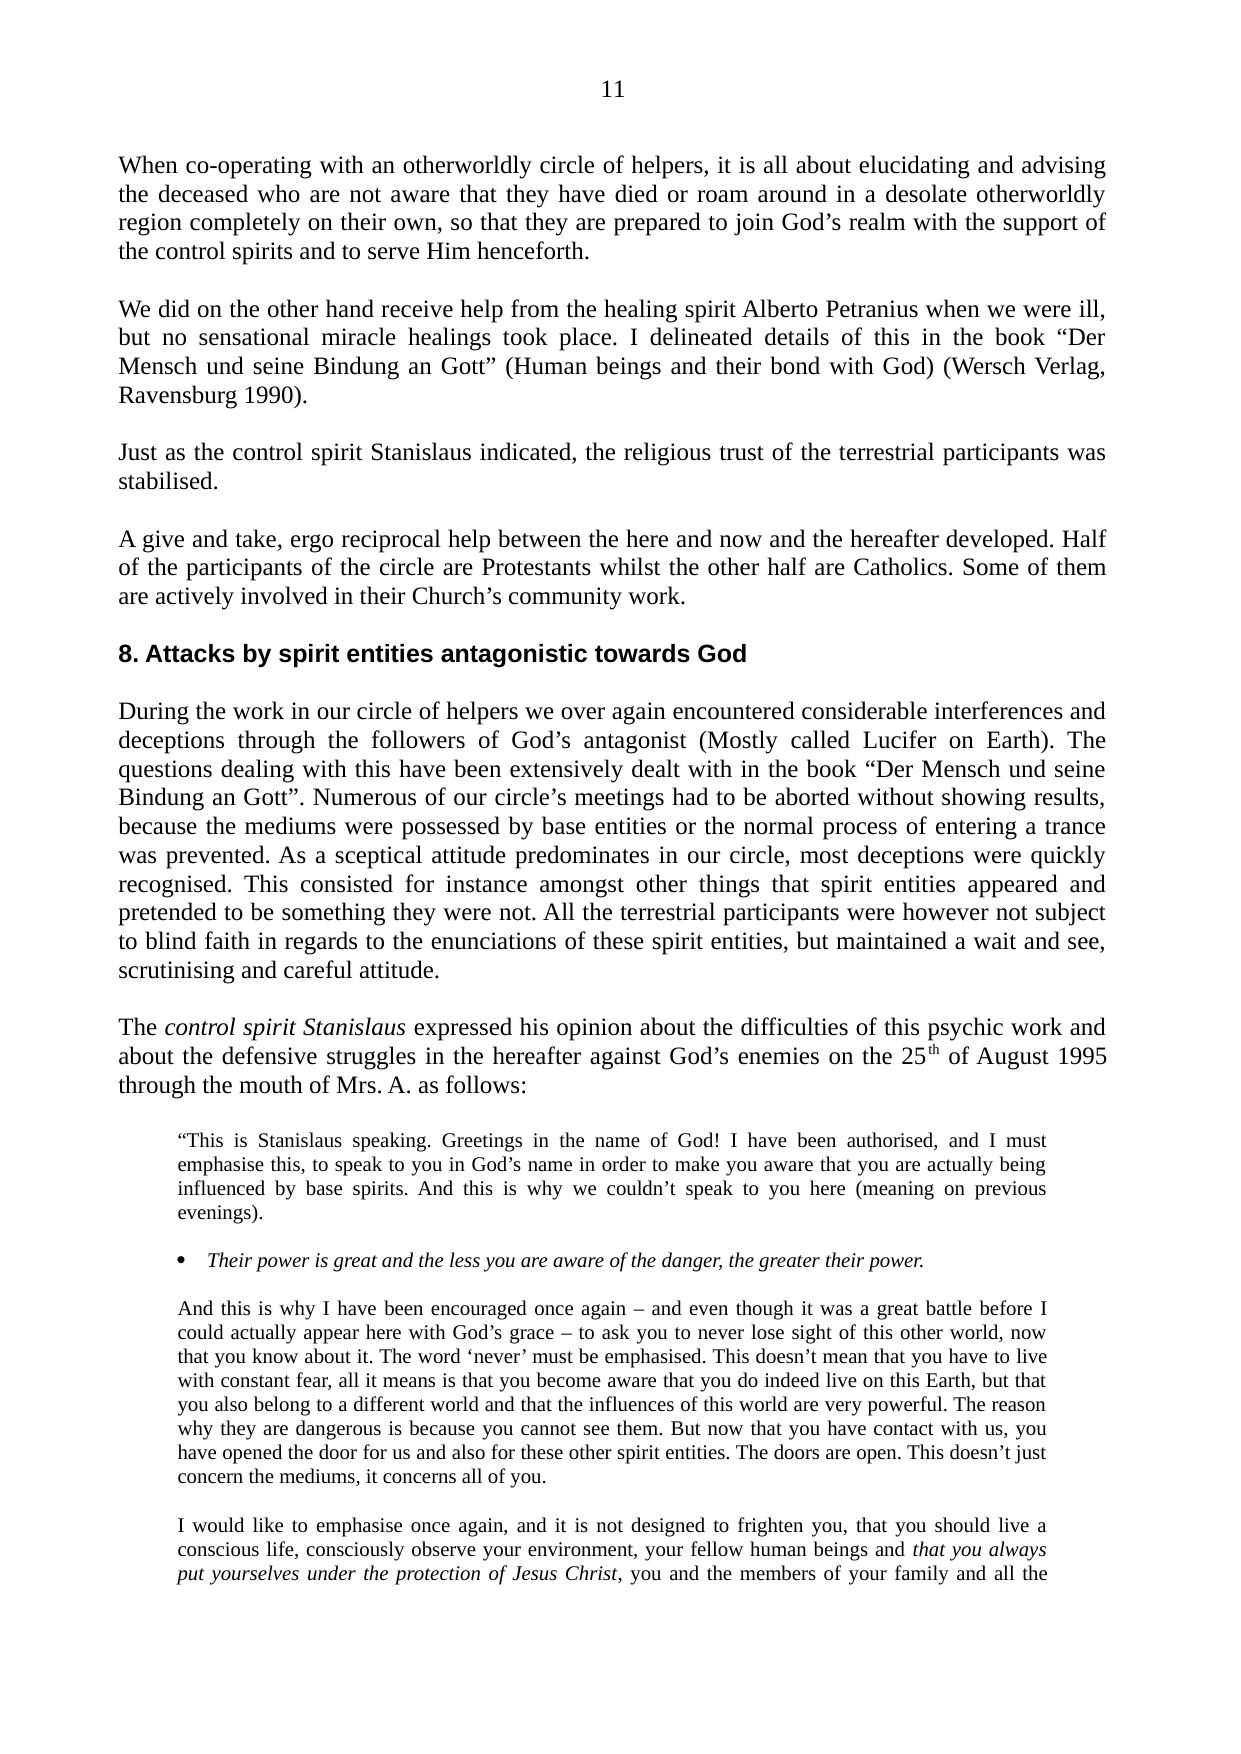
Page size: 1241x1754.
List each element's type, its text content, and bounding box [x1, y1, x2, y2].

text And this is why I have been encouraged once again – and even though it was a great battle before I could actually appear here with God’s grace – to ask you to never lose sight of this other world, now that you know about it. The word ‘never’ must be emphasised. This doesn’t mean that you have to live with constant fear, all it means is that you become aware that you do indeed live on this Earth, but that you also belong to a different world and that the influences of this world are very powerful. The reason why they are dangerous is because you cannot see them. But now that you have contact with us, you have opened the door for us and also for these other spirit entities. The doors are open. This doesn’t just concern the mediums, it concerns all of you. [177, 1296, 1048, 1488]
list Their power is great and the less you are aware of the danger, the greater their power. [177, 1248, 1048, 1272]
text “This is Stanislaus speaking. Greetings in the name of God! I have been authorised, and I must emphasise this, to speak to you in God’s name in order to make you aware that you are actually being influenced by base spirits. And this is why we couldn’t speak to you here (meaning on previous evenings). [177, 1127, 1048, 1224]
text Just as the control spirit Stanislaus indicated, the religious trust of the terrestrial participants was stabilised. [118, 437, 1107, 495]
text A give and take, ergo reciprocal help between the here and now and the hereafter developed. Half of the participants of the circle are Protestants whilst the other half are Catholics. Some of them are actively involved in their Church’s community work. [118, 524, 1107, 610]
text 8. Attacks by spirit entities antagonistic towards God [118, 639, 1107, 667]
text During the work in our circle of helpers we over again encountered considerable interferences and deceptions through the followers of God’s antagonist (Mostly called Lucifer on Earth). The questions dealing with this have been extensively dealt with in the book “Der Mensch und seine Bindung an Gott”. Numerous of our circle’s meetings had to be aborted without showing results, because the mediums were possessed by base entities or the normal process of entering a trance was prevented. As a sceptical attitude predominates in our circle, most deceptions were quickly recognised. This consisted for instance amongst other things that spirit entities appeared and pretended to be something they were not. All the terrestrial participants were however not subject to blind faith in regards to the enunciations of these spirit entities, but maintained a wait and see, scrutinising and careful attitude. [118, 696, 1107, 984]
text When co-operating with an otherworldly circle of helpers, it is all about elucidating and advising the deceased who are not aware that they have died or roam around in a desolate otherworldly region completely on their own, so that they are prepared to join God’s realm with the support of the control spirits and to serve Him henceforth. [118, 150, 1107, 265]
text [177, 1512, 1048, 1585]
text We did on the other hand receive help from the healing spirit Alberto Petranius when we were ill, but no sensational miracle healings took place. I delineated details of this in the book “Der Mensch und seine Bindung an Gott” (Human beings and their bond with God) (Wersch Verlag, Ravensburg 1990). [118, 294, 1107, 409]
text The control spirit Stanislaus expressed his opinion about the difficulties of this psychic work and about the defensive struggles in the hereafter against God’s enemies on the 25th of August 1995 through the mouth of Mrs. A. as follows: [118, 1012, 1107, 1099]
